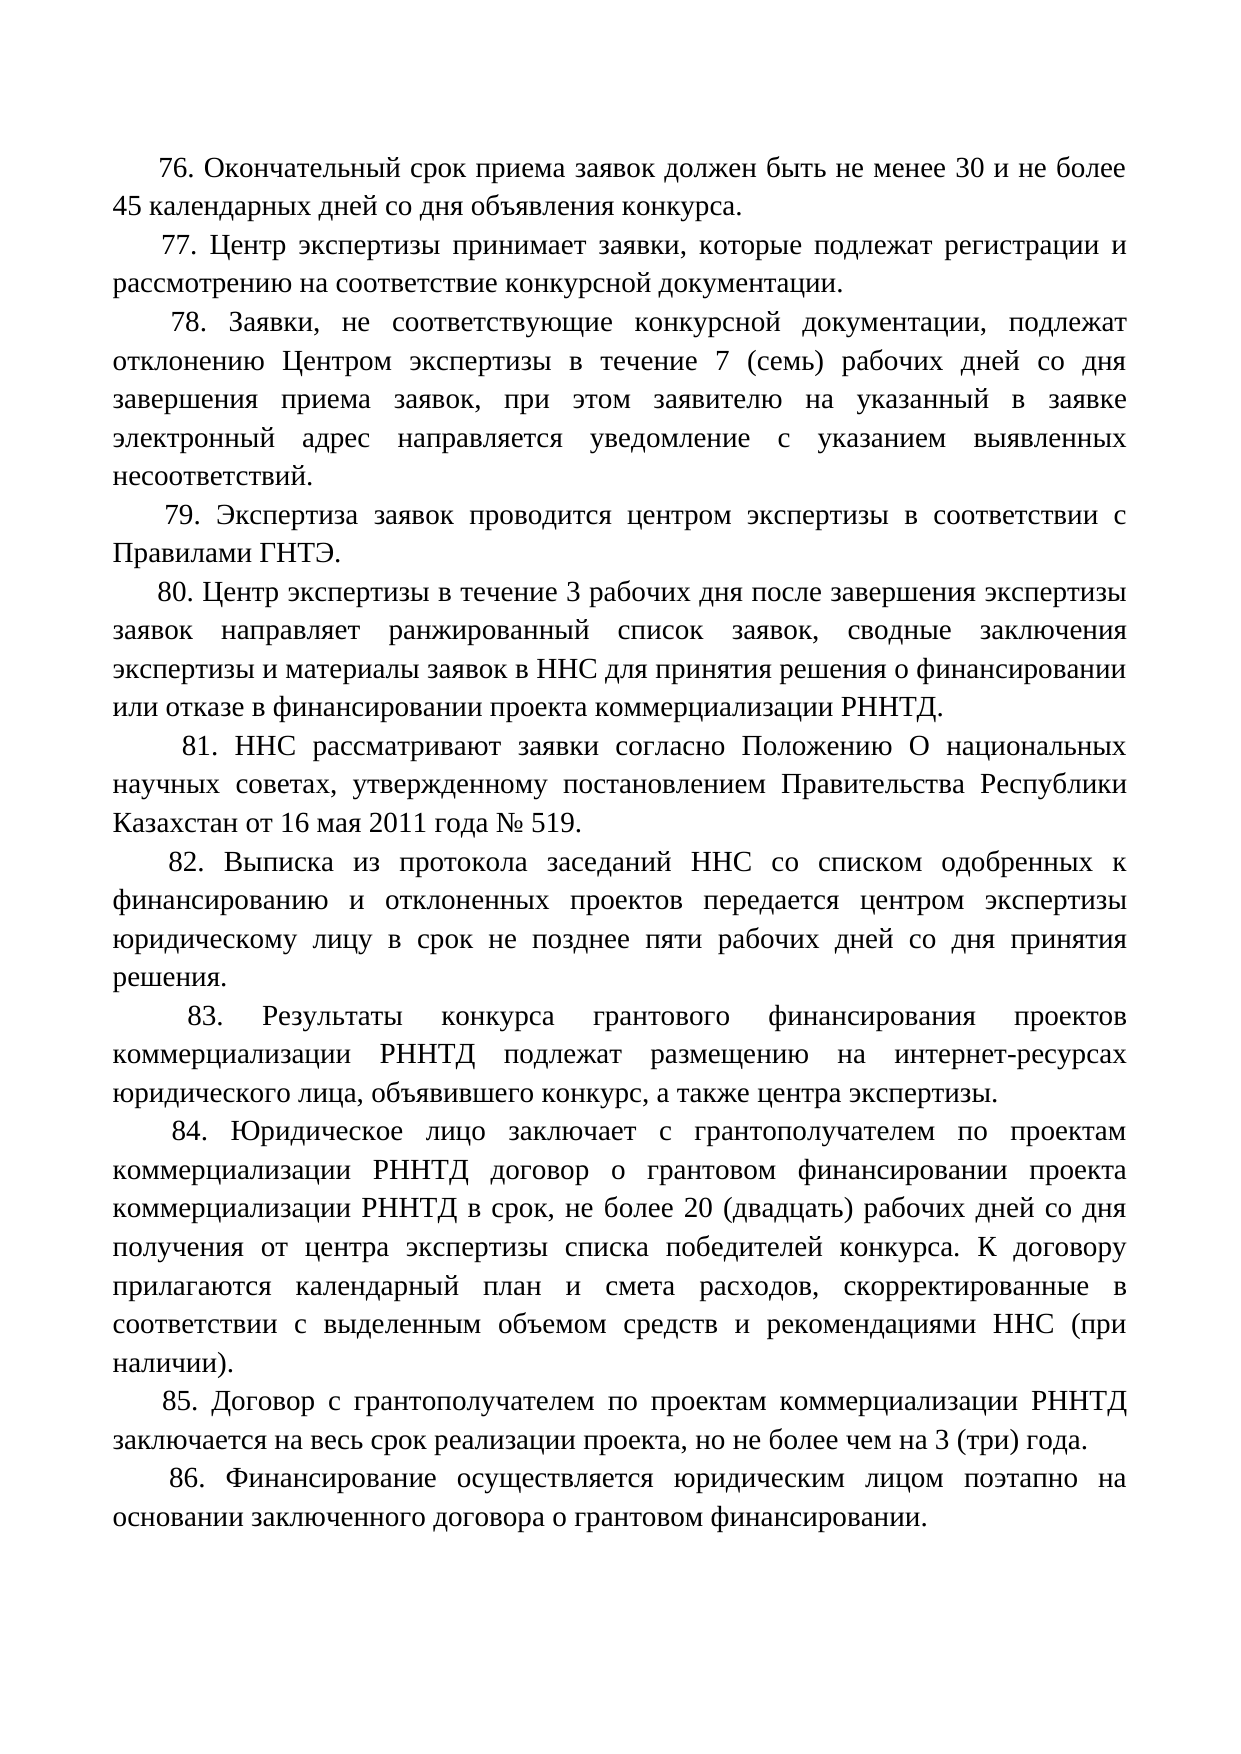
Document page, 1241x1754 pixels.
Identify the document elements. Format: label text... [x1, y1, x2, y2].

text 80. Центр экспертизы в течение 3 рабочих дня после завершения экспертизы заявок направляет ранжированный список заявок, сводные заключения экспертизы и материалы заявок в ННС для принятия решения о финансировании или отказе в финансировании проекта коммерциализации РННТД. [112, 574, 1128, 723]
text 78. Заявки, не соответствующие конкурсной документации, подлежат отклонению Центром экспертизы в течение 7 (семь) рабочих дней со дня завершения приема заявок, при этом заявителю на указанный в заявке электронный адрес направляется уведомление с указанием выявленных несоответствий. [112, 304, 1128, 492]
text 81. ННС рассматривают заявки согласно Положению О национальных научных советах, утвержденному постановлением Правительства Республики Казахстан от 16 мая 2011 года № 519. [112, 728, 1128, 839]
text 85. Договор с грантополучателем по проектам коммерциализации РННТД заключается на весь срок реализации проекта, но не более чем на 3 (три) года. [112, 1383, 1128, 1455]
text 82. Выписка из протокола заседаний ННС со списком одобренных к финансированию и отклоненных проектов передается центром экспертизы юридическому лицу в срок не позднее пяти рабочих дней со дня принятия решения. [112, 844, 1128, 993]
text 77. Центр экспертизы принимает заявки, которые подлежат регистрации и рассмотрению на соответствие конкурсной документации. [112, 227, 1128, 299]
text 76. Окончательный срок приема заявок должен быть не менее 30 и не более 45 календарных дней со дня объявления конкурса. [112, 150, 1128, 222]
text 86. Финансирование осуществляется юридическим лицом поэтапно на основании заключенного договора о грантовом финансировании. [112, 1460, 1128, 1532]
text 79. Экспертиза заявок проводится центром экспертизы в соответствии с Правилами ГНТЭ. [112, 497, 1128, 569]
text 84. Юридическое лицо заключает с грантополучателем по проектам коммерциализации РННТД договор о грантовом финансировании проекта коммерциализации РННТД в срок, не более 20 (двадцать) рабочих дней со дня получения от центра экспертизы списка победителей конкурса. К договору прилагаются календарный план и смета расходов, скорректированные в соответствии с выделенным объемом средств и рекомендациями ННС (при наличии). [112, 1113, 1128, 1378]
text 83. Результаты конкурса грантового финансирования проектов коммерциализации РННТД подлежат размещению на интернет-ресурсах юридического лица, объявившего конкурс, а также центра экспертизы. [112, 998, 1128, 1108]
